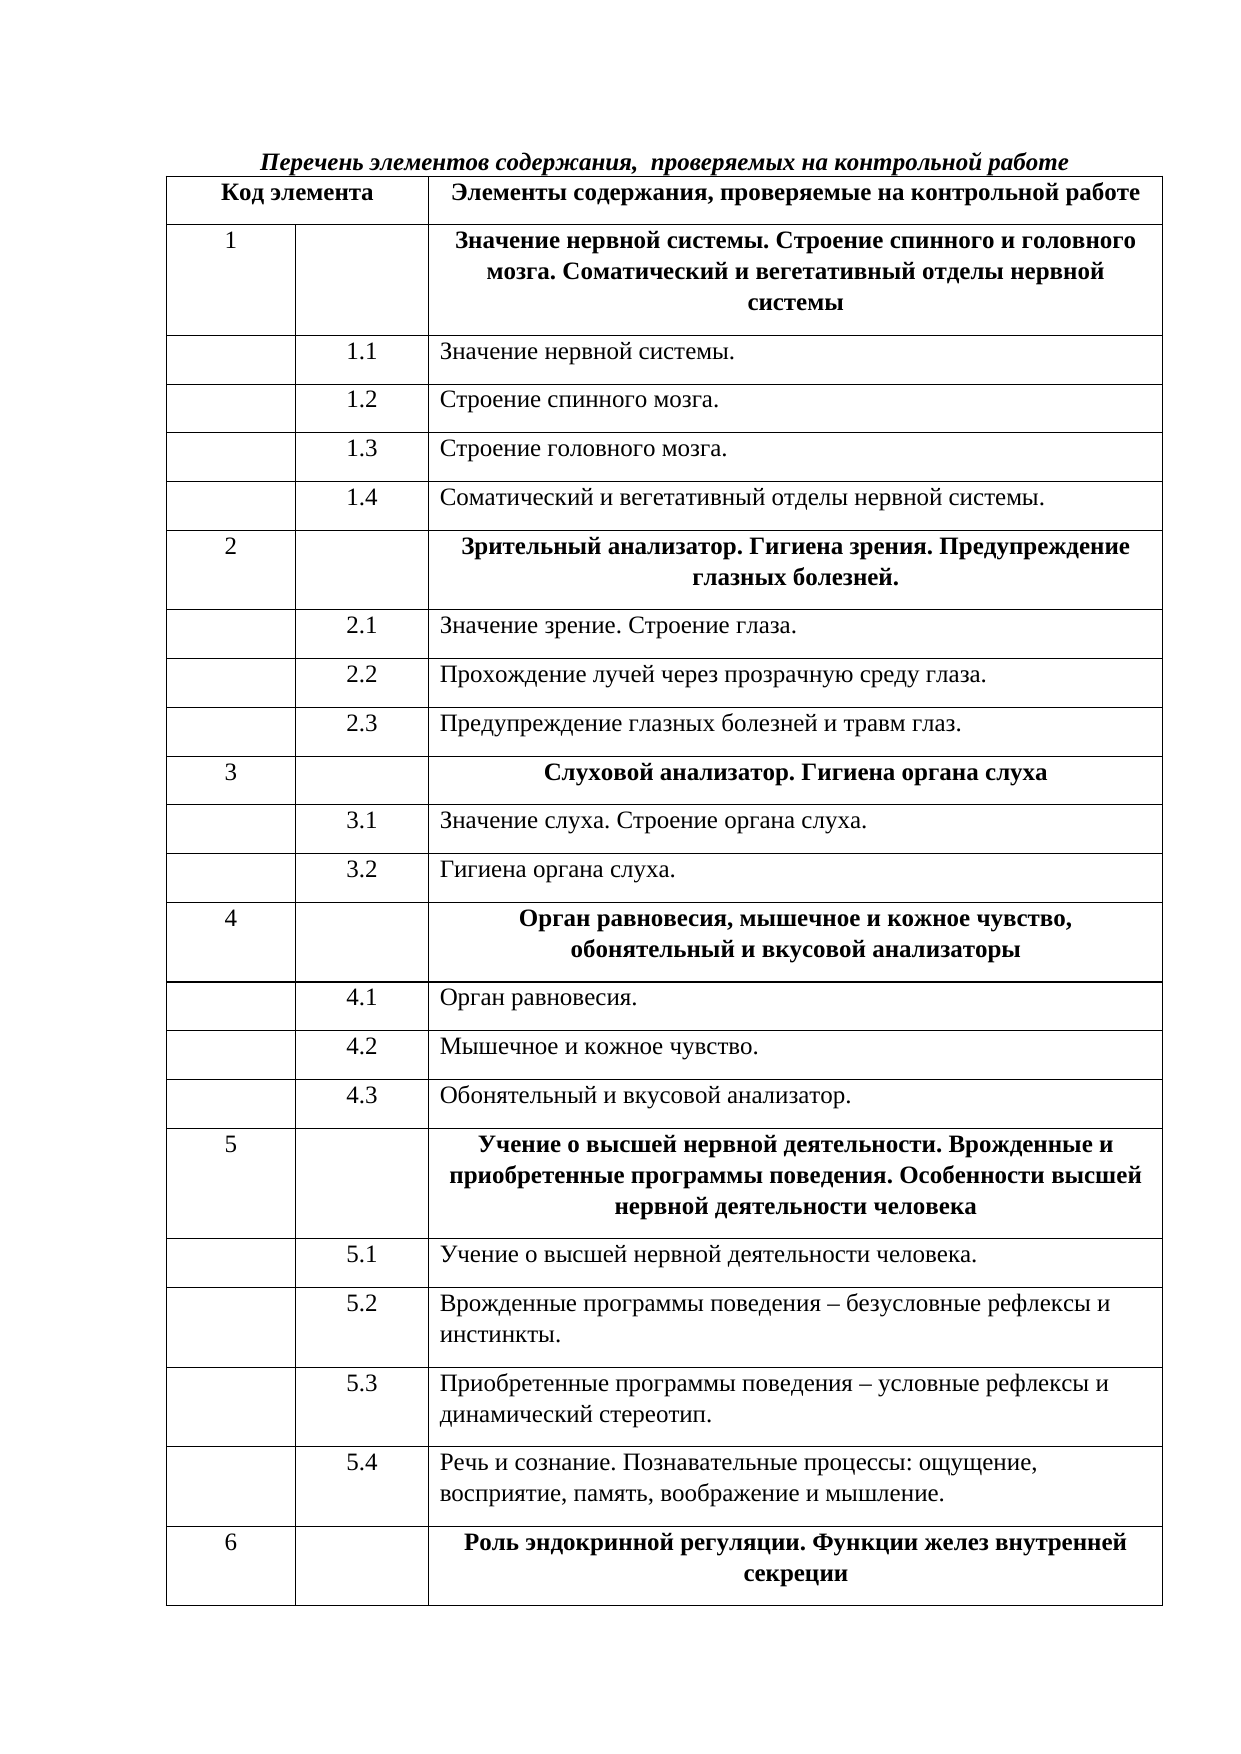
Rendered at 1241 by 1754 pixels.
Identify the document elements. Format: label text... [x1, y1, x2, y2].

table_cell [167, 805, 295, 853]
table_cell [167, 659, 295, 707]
text Перечень элементов содержания, проверяемых на контрольной работе [177, 147, 1152, 176]
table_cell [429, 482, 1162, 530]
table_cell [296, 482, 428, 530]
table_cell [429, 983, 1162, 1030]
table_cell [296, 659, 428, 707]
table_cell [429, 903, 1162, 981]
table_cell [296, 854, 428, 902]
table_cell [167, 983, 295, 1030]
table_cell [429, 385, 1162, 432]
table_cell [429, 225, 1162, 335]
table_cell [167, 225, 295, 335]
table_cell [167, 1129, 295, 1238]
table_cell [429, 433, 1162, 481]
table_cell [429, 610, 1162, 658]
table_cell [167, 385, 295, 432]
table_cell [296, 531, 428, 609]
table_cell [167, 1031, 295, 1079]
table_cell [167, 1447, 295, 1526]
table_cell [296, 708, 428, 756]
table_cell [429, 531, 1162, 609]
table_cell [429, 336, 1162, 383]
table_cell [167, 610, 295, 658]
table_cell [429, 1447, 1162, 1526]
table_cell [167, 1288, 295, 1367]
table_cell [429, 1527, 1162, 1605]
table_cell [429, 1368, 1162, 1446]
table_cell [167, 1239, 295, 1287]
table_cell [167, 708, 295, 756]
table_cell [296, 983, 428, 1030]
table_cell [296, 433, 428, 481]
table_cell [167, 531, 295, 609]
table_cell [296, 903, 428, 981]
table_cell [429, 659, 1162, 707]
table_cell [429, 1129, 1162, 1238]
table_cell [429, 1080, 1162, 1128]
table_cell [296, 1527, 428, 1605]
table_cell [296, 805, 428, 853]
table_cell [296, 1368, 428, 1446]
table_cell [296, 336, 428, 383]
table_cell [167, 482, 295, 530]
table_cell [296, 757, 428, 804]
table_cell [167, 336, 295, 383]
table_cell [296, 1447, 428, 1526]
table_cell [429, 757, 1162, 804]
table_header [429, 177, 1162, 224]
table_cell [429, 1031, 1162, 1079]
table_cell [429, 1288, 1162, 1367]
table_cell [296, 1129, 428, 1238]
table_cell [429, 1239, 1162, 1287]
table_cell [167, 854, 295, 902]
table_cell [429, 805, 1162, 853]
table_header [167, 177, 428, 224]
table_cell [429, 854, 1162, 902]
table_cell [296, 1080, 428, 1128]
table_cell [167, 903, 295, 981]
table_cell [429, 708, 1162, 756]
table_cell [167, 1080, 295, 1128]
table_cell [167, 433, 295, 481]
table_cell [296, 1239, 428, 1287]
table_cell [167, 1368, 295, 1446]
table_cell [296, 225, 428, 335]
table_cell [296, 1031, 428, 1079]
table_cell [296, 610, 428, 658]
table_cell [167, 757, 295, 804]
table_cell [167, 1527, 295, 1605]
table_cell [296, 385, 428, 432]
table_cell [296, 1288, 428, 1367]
